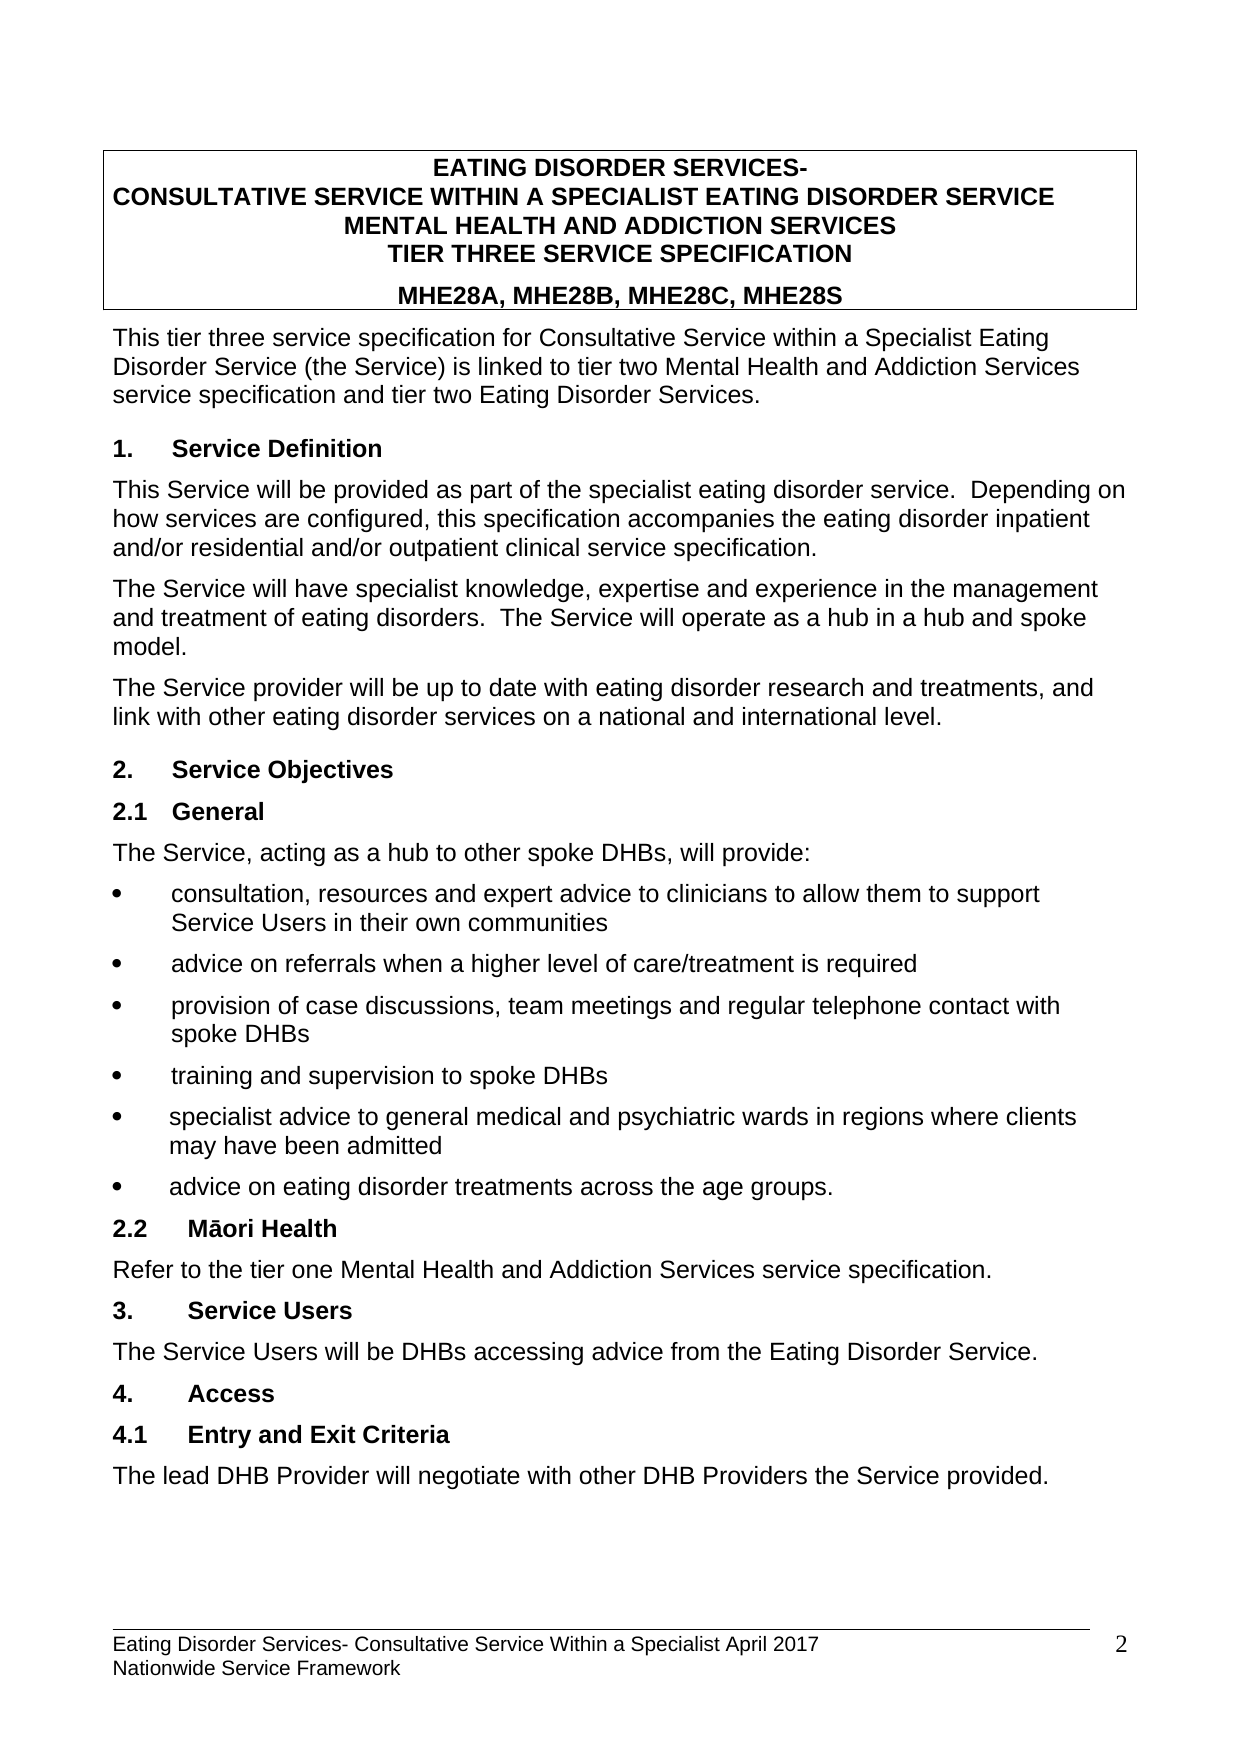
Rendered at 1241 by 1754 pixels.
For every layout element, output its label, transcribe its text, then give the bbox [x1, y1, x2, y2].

text CONSULTATIVE SERVICE WITHIN A SPECIALIST EATING DISORDER SERVICE [112, 182, 1128, 211]
text 4. Access [112, 1378, 1128, 1407]
text This tier three service specification for Consultative Service within a Specialist Eating Disorder Service (the Service) is linked to tier two Mental Health and Addiction Services service specification and tier two Eating Disorder Services. [112, 323, 1128, 409]
text MHE28A, MHE28B, MHE28C, MHE28S [104, 277, 1136, 309]
text MENTAL HEALTH AND ADDICTION SERVICES [112, 211, 1128, 239]
text Refer to the tier one Mental Health and Addiction Services service specification. [112, 1255, 1128, 1283]
text 2.1 General [112, 797, 1128, 825]
text This Service will be provided as part of the specialist eating disorder service. Depending on how services are configured, this specification accompanies the eating disorder inpatient and/or residential and/or outpatient clinical service specification. [112, 475, 1128, 562]
list advice on eating disorder treatments across the age groups. [113, 1172, 1128, 1201]
text The Service provider will be up to date with eating disorder research and treatments, and link with other eating disorder services on a national and international level. [112, 673, 1128, 730]
text The lead DHB Provider will negotiate with other DHB Providers the Service provided. [112, 1461, 1128, 1490]
text The Service Users will be DHBs accessing advice from the Eating Disorder Service. [112, 1337, 1128, 1366]
list training and supervision to spoke DHBs [112, 1061, 1128, 1089]
text The Service, acting as a hub to other spoke DHBs, will provide: [112, 838, 1128, 867]
text 2. Service Objectives [112, 755, 1128, 784]
list advice on referrals when a higher level of care/treatment is required [112, 949, 1128, 978]
text EATING DISORDER SERVICES- [104, 151, 1136, 182]
text 4.1 Entry and Exit Criteria [112, 1420, 1128, 1448]
list consultation, resources and expert advice to clinicians to allow them to support Service Users in their own communities [112, 879, 1128, 937]
list provision of case discussions, team meetings and regular telephone contact with spoke DHBs [112, 991, 1128, 1048]
text 1. Service Definition [112, 434, 1128, 463]
text The Service will have specialist knowledge, expertise and experience in the management and treatment of eating disorders. The Service will operate as a hub in a hub and spoke model. [112, 574, 1128, 660]
text 3. Service Users [112, 1296, 1128, 1325]
text TIER THREE SERVICE SPECIFICATION [112, 239, 1128, 268]
list specialist advice to general medical and psychiatric wards in regions where clients may have been admitted [113, 1102, 1128, 1160]
text 2.2 Māori Health [112, 1213, 1128, 1242]
